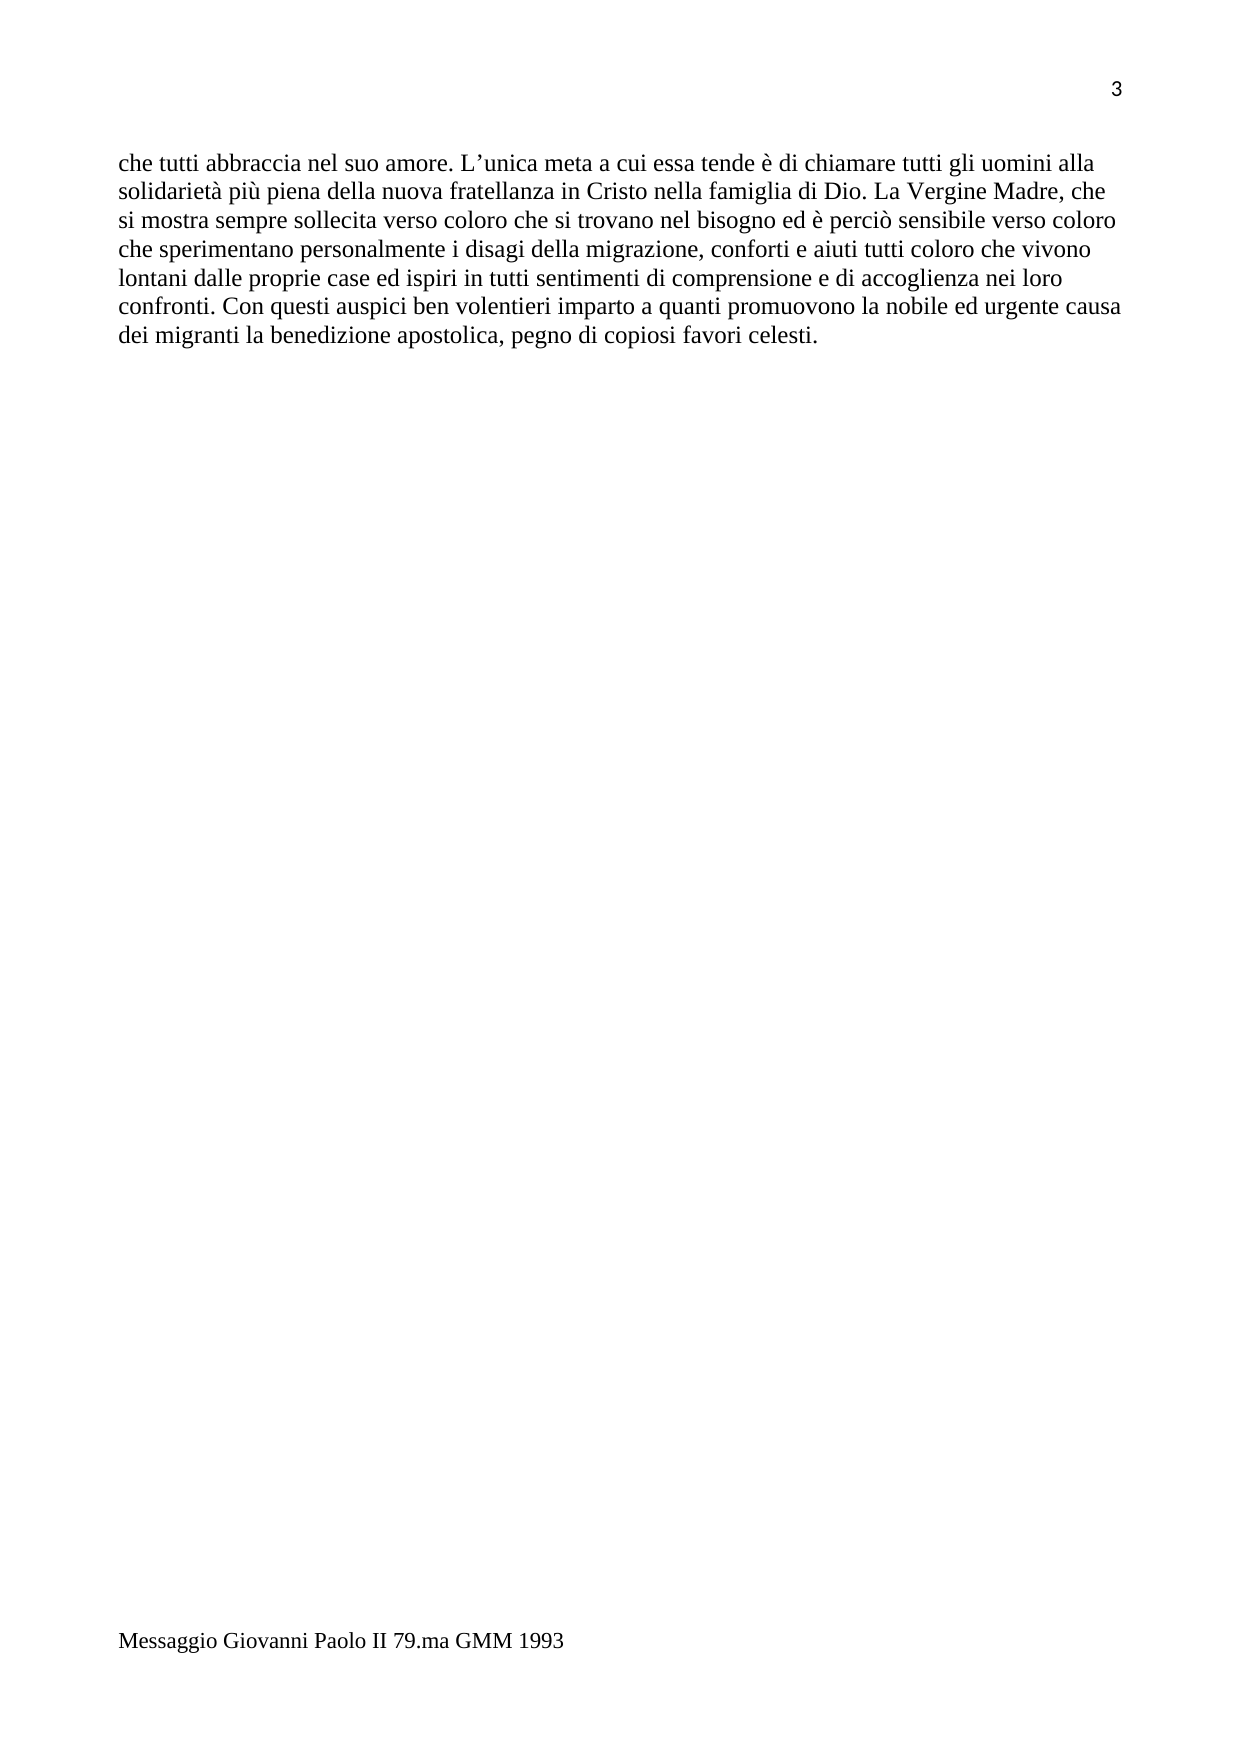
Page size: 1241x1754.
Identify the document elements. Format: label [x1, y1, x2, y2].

text [118, 148, 1122, 349]
